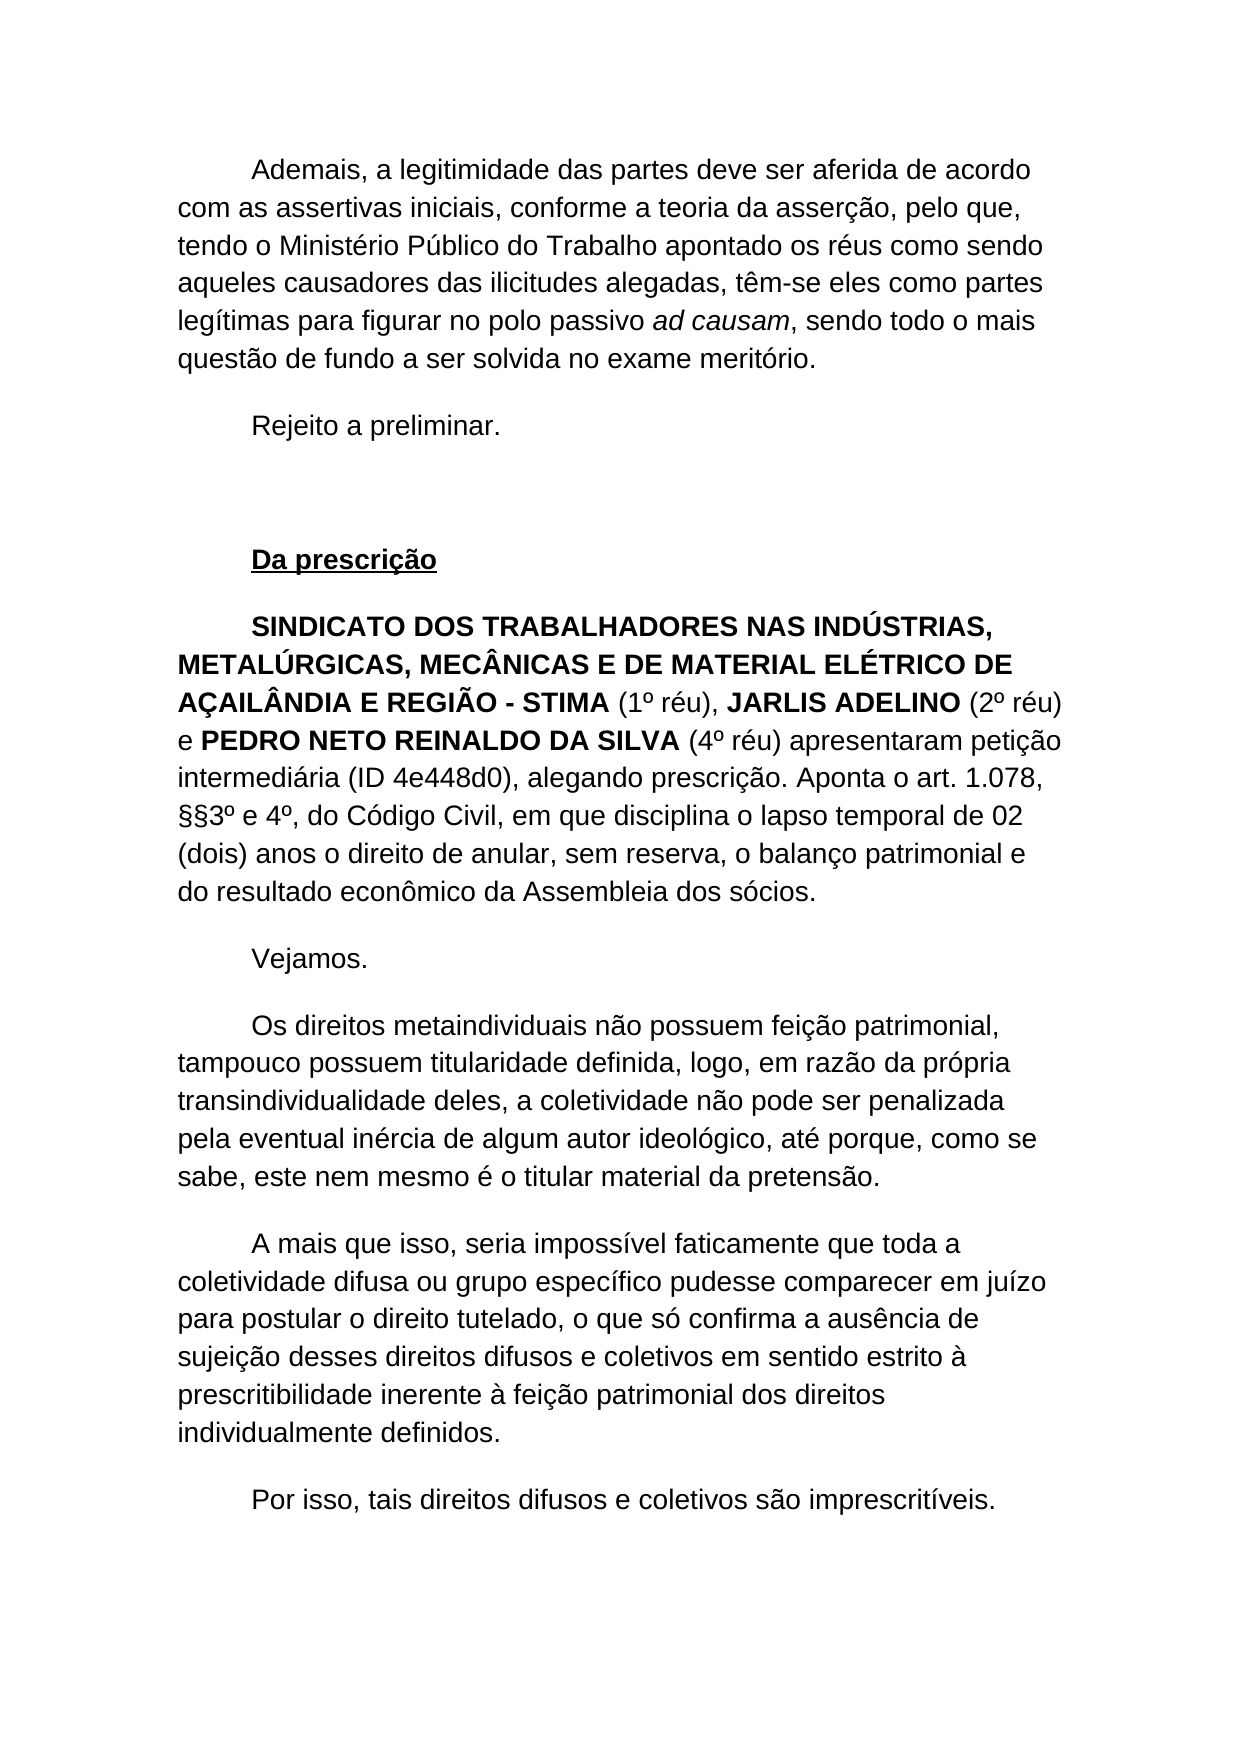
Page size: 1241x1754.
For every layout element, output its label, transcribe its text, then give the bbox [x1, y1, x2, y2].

text Da prescrição [177, 538, 1063, 575]
text Vejamos. [177, 936, 1063, 974]
text Os direitos metaindividuais não possuem feição patrimonial, tampouco possuem titularidade definida, logo, em razão da própria transindividualidade deles, a coletividade não pode ser penalizada pela eventual inércia de algum autor ideológico, até porque, como se sabe, este nem mesmo é o titular material da pretensão. [177, 1003, 1063, 1192]
text Ademais, a legitimidade das partes deve ser aferida de acordo com as assertivas iniciais, conforme a teoria da asserção, pelo que, tendo o Ministério Público do Trabalho apontado os réus como sendo aqueles causadores das ilicitudes alegadas, têm-se eles como partes legítimas para figurar no polo passivo ad causam, sendo todo o mais questão de fundo a ser solvida no exame meritório. [177, 148, 1063, 374]
text SINDICATO DOS TRABALHADORES NAS INDÚSTRIAS, METALÚRGICAS, MECÂNICAS E DE MATERIAL ELÉTRICO DE AÇAILÂNDIA E REGIÃO - STIMA (1º réu), JARLIS ADELINO (2º réu) e PEDRO NETO REINALDO DA SILVA (4º réu) apresentaram petição intermediária (ID 4e448d0), alegando prescrição. Aponta o art. 1.078, §§3º e 4º, do Código Civil, em que disciplina o lapso temporal de 02 (dois) anos o direito de anular, sem reserva, o balanço patrimonial e do resultado econômico da Assembleia dos sócios. [177, 604, 1063, 907]
text A mais que isso, seria impossível faticamente que toda a coletividade difusa ou grupo específico pudesse comparecer em juízo para postular o direito tutelado, o que só confirma a ausência de sujeição desses direitos difusos e coletivos em sentido estrito à prescritibilidade inerente à feição patrimonial dos direitos individualmente definidos. [177, 1221, 1063, 1448]
text Rejeito a preliminar. [177, 404, 1063, 441]
text Por isso, tais direitos difusos e coletivos são imprescritíveis. [177, 1477, 1063, 1515]
